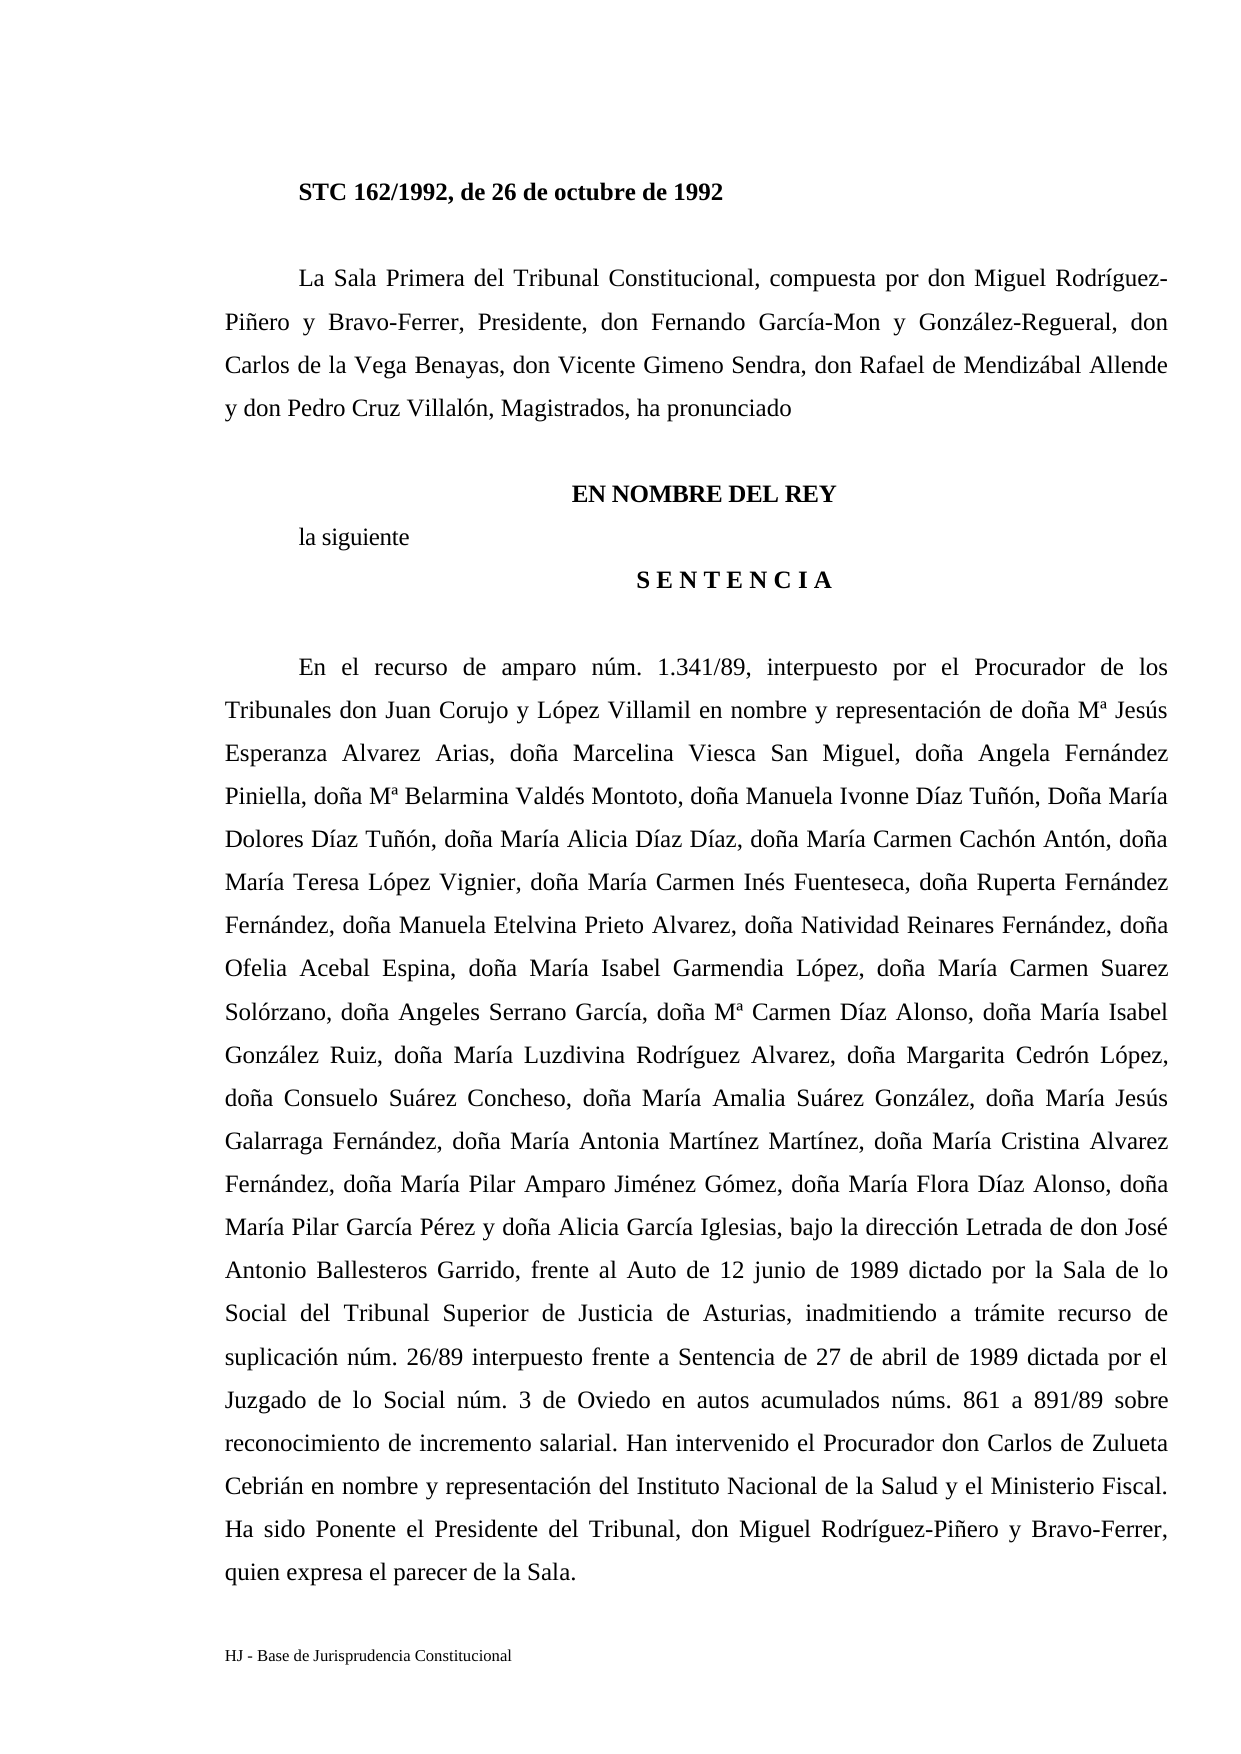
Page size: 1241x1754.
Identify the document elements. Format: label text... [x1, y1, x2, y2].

text S E N T E N C I A [224, 565, 1169, 594]
text la siguiente [224, 522, 1110, 551]
text En el recurso de amparo núm. 1.341/89, interpuesto por el Procurador de los Tribunales don Juan Corujo y López Villamil en nombre y representación de doña Mª Jesús Esperanza Alvarez Arias, doña Marcelina Viesca San Miguel, doña Angela Fernández Piniella, doña Mª Belarmina Valdés Montoto, doña Manuela Ivonne Díaz Tuñón, Doña María Dolores Díaz Tuñón, doña María Alicia Díaz Díaz, doña María Carmen Cachón Antón, doña María Teresa López Vignier, doña María Carmen Inés Fuenteseca, doña Ruperta Fernández Fernández, doña Manuela Etelvina Prieto Alvarez, doña Natividad Reinares Fernández, doña Ofelia Acebal Espina, doña María Isabel Garmendia López, doña María Carmen Suarez Solórzano, doña Angeles Serrano García, doña Mª Carmen Díaz Alonso, doña María Isabel González Ruiz, doña María Luzdivina Rodríguez Alvarez, doña Margarita Cedrón López, doña Consuelo Suárez Concheso, doña María Amalia Suárez González, doña María Jesús Galarraga Fernández, doña María Antonia Martínez Martínez, doña María Cristina Alvarez Fernández, doña María Pilar Amparo Jiménez Gómez, doña María Flora Díaz Alonso, doña María Pilar García Pérez y doña Alicia García Iglesias, bajo la dirección Letrada de don José Antonio Ballesteros Garrido, frente al Auto de 12 junio de 1989 dictado por la Sala de lo Social del Tribunal Superior de Justicia de Asturias, inadmitiendo a trámite recurso de suplicación núm. 26/89 interpuesto frente a Sentencia de 27 de abril de 1989 dictada por el Juzgado de lo Social núm. 3 de Oviedo en autos acumulados núms. 861 a 891/89 sobre reconocimiento de incremento salarial. Han intervenido el Procurador don Carlos de Zulueta Cebrián en nombre y representación del Instituto Nacional de la Salud y el Ministerio Fiscal. Ha sido Ponente el Presidente del Tribunal, don Miguel Rodríguez-Piñero y Bravo-Ferrer, quien expresa el parecer de la Sala. [224, 652, 1169, 1586]
text STC 162/1992, de 26 de octubre de 1992 [224, 177, 1169, 206]
text La Sala Primera del Tribunal Constitucional, compuesta por don Miguel Rodríguez-Piñero y Bravo-Ferrer, Presidente, don Fernando García-Mon y González-Regueral, don Carlos de la Vega Benayas, don Vicente Gimeno Sendra, don Rafael de Mendizábal Allende y don Pedro Cruz Villalón, Magistrados, ha pronunciado [224, 263, 1169, 422]
text EN NOMBRE DEL REY [224, 479, 1110, 508]
